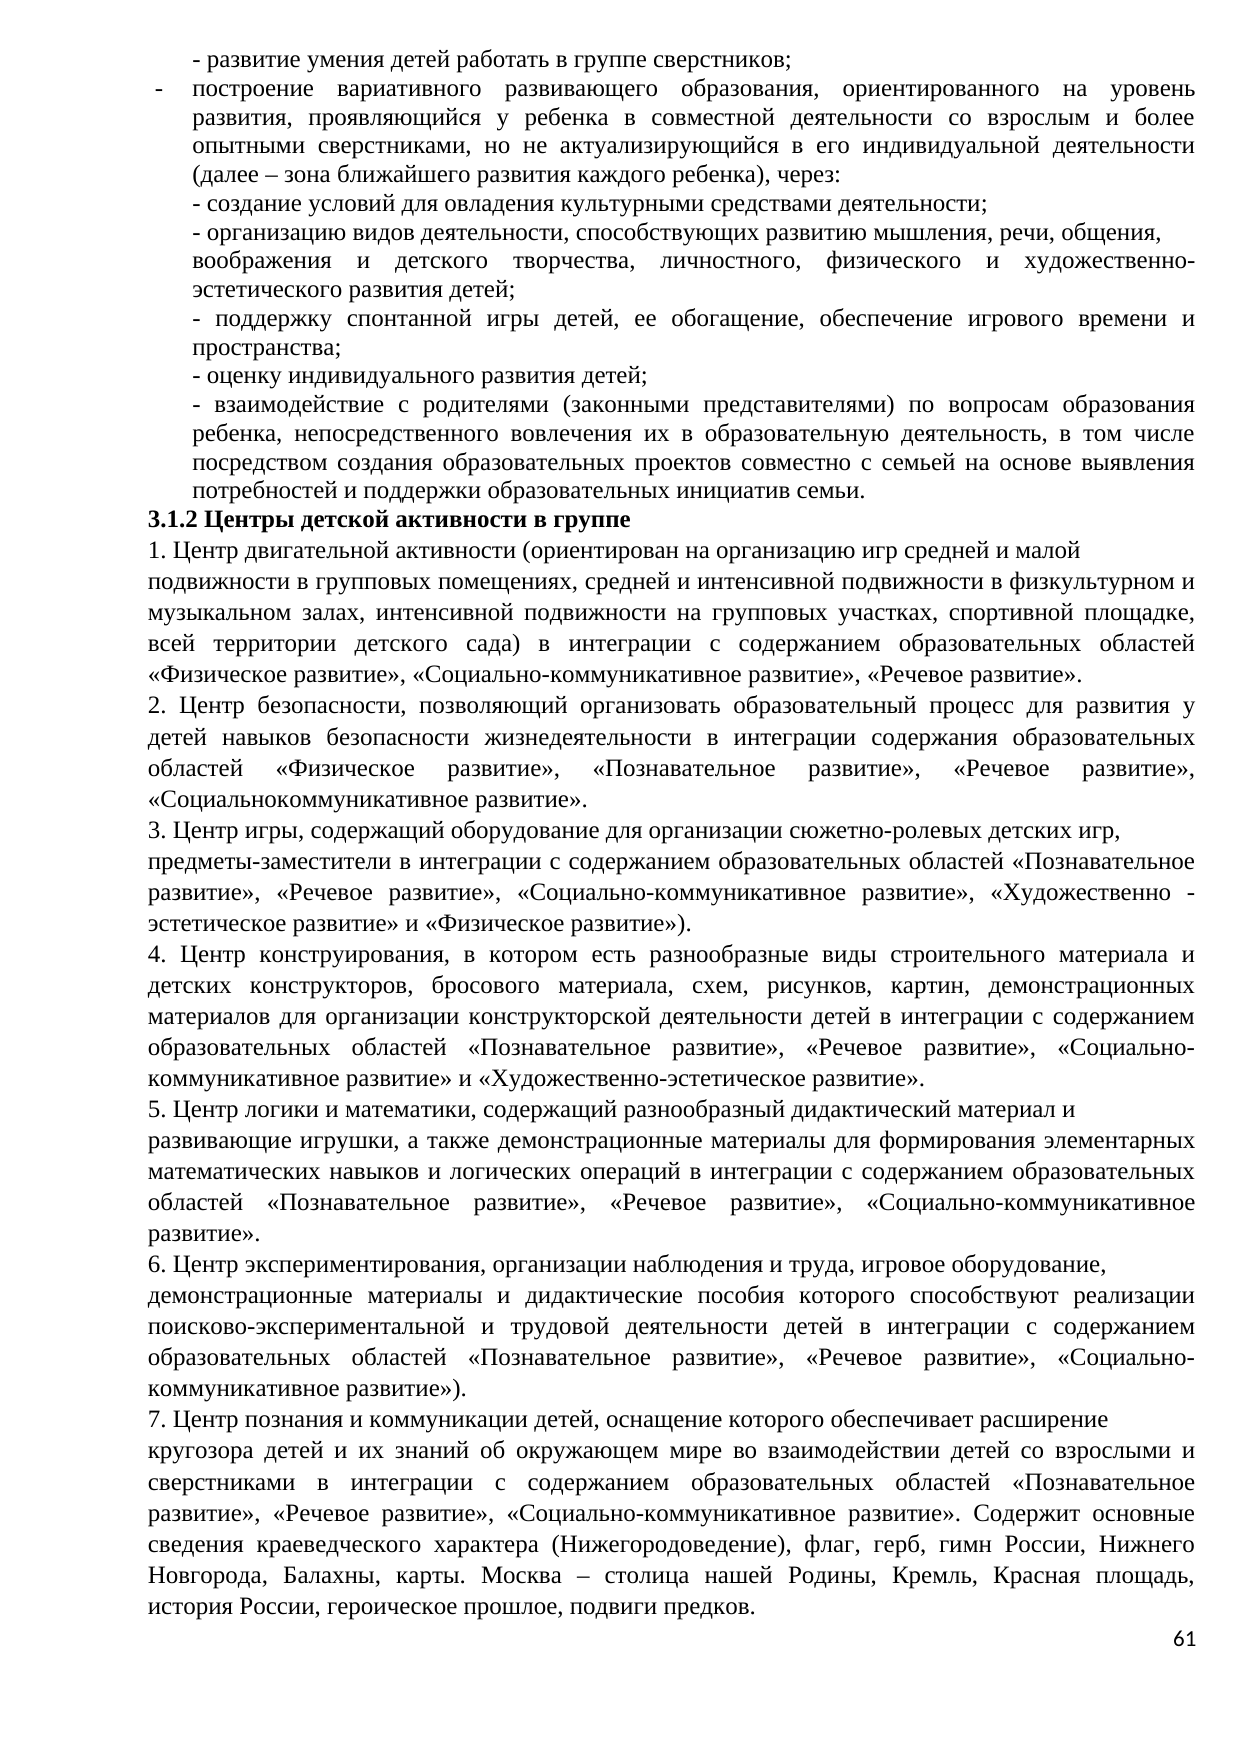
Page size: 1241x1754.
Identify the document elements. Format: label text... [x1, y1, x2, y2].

text 1. Центр двигательной активности (ориентирован на организацию игр средней и малой [148, 535, 1196, 564]
text 2. Центр безопасности, позволяющий организовать образовательный процесс для развития у детей навыков безопасности жизнедеятельности в интеграции содержания образовательных областей «Физическое развитие», «Познавательное развитие», «Речевое развитие», «Социальнокоммуникативное развитие». [148, 691, 1196, 812]
text кругозора детей и их знаний об окружающем мире во взаимодействии детей со взрослыми и сверстниками в интеграции с содержанием образовательных областей «Познавательное развитие», «Речевое развитие», «Социально-коммуникативное развитие». Содержит основные сведения краеведческого характера (Нижегородоведение), флаг, герб, гимн России, Нижнего Новгорода, Балахны, карты. Москва – столица нашей Родины, Кремль, Красная площадь, история России, героическое прошлое, подвиги предков. [148, 1436, 1196, 1619]
text предметы-заместители в интеграции с содержанием образовательных областей «Познавательное развитие», «Речевое развитие», «Социально-коммуникативное развитие», «Художественно - эстетическое развитие» и «Физическое развитие»). [148, 846, 1196, 937]
text 7. Центр познания и коммуникации детей, оснащение которого обеспечивает расширение [148, 1404, 1196, 1433]
list - создание условий для овладения культурными средствами деятельности; [192, 188, 1196, 217]
list - организацию видов деятельности, способствующих развитию мышления, речи, общения, [192, 217, 1196, 246]
list - оценку индивидуального развития детей; [192, 361, 1196, 389]
list воображения и детского творчества, личностного, физического и художественно- эстетического развития детей; [192, 246, 1196, 303]
text 5. Центр логики и математики, содержащий разнообразный дидактический материал и [148, 1094, 1196, 1123]
text 3. Центр игры, содержащий оборудование для организации сюжетно-ролевых детских игр, [148, 815, 1196, 843]
text 6. Центр экспериментирования, организации наблюдения и труда, игровое оборудование, [148, 1249, 1196, 1278]
text 4. Центр конструирования, в котором есть разнообразные виды строительного материала и детских конструкторов, бросового материала, схем, рисунков, картин, демонстрационных материалов для организации конструкторской деятельности детей в интеграции с содержанием образовательных областей «Познавательное развитие», «Речевое развитие», «Социально-коммуникативное развитие» и «Художественно-эстетическое развитие». [148, 939, 1196, 1092]
text демонстрационные материалы и дидактические пособия которого способствуют реализации поисково-экспериментальной и трудовой деятельности детей в интеграции с содержанием образовательных областей «Познавательное развитие», «Речевое развитие», «Социально-коммуникативное развитие»). [148, 1280, 1196, 1402]
list - взаимодействие с родителями (законными представителями) по вопросам образования ребенка, непосредственного вовлечения их в образовательную деятельность, в том числе посредством создания образовательных проектов совместно с семьей на основе выявления потребностей и поддержки образовательных инициатив семьи. [192, 389, 1196, 504]
text развивающие игрушки, а также демонстрационные материалы для формирования элементарных математических навыков и логических операций в интеграции с содержанием образовательных областей «Познавательное развитие», «Речевое развитие», «Социально-коммуникативное развитие». [148, 1125, 1196, 1247]
text подвижности в групповых помещениях, средней и интенсивной подвижности в физкультурном и музыкальном залах, интенсивной подвижности на групповых участках, спортивной площадке, всей территории детского сада) в интеграции с содержанием образовательных областей «Физическое развитие», «Социально-коммуникативное развитие», «Речевое развитие». [148, 566, 1196, 688]
list построение вариативного развивающего образования, ориентированного на уровень развития, проявляющийся у ребенка в совместной деятельности со взрослым и более опытными сверстниками, но не актуализирующийся в его индивидуальной деятельности (далее – зона ближайшего развития каждого ребенка), через: [154, 73, 1196, 188]
list - развитие умения детей работать в группе сверстников; [192, 44, 1196, 73]
text 3.1.2 Центры детской активности в группе [148, 504, 1196, 533]
list - поддержку спонтанной игры детей, ее обогащение, обеспечение игрового времени и пространства; [192, 303, 1196, 361]
